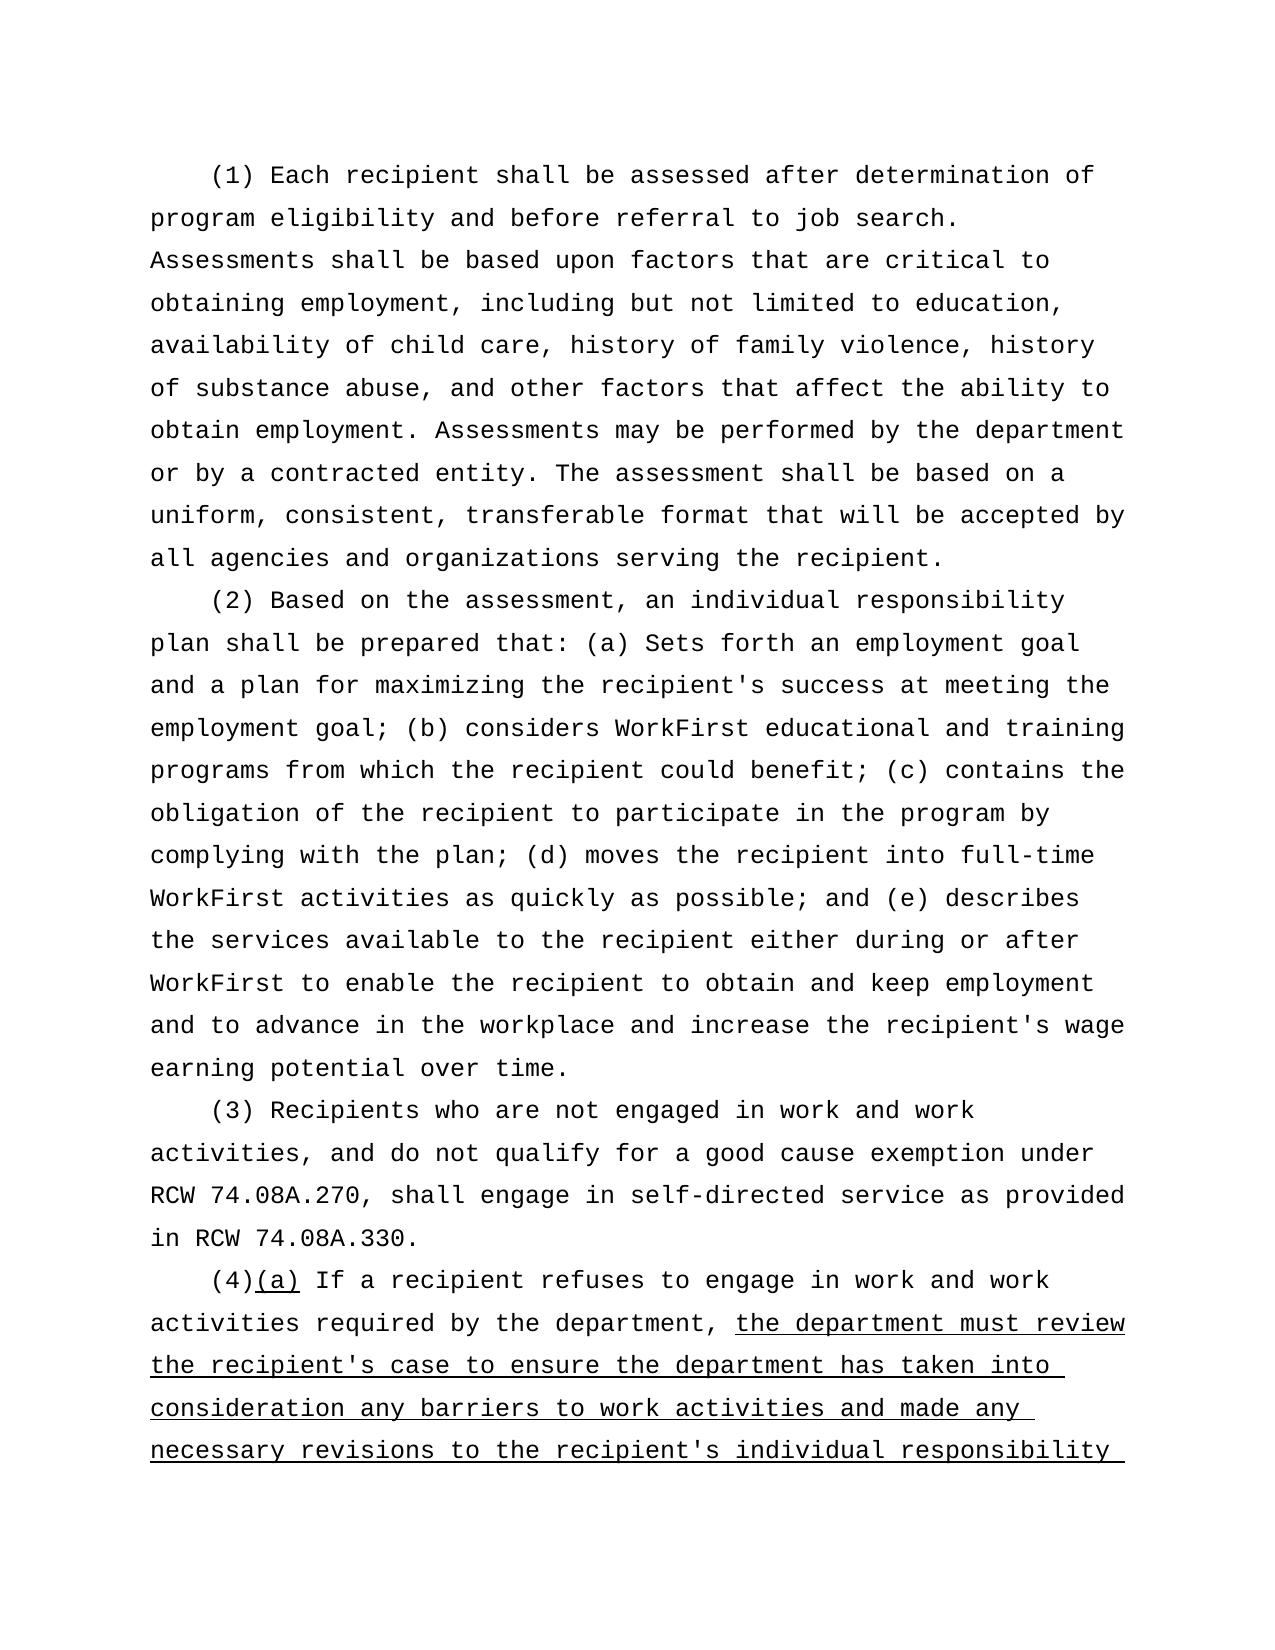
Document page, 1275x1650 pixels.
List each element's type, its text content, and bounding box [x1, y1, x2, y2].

text (1) Each recipient shall be assessed after determination of program eligibility and before referral to job search. Assessments shall be based upon factors that are critical to obtaining employment, including but not limited to education, availability of child care, history of family violence, history of substance abuse, and other factors that affect the ability to obtain employment. Assessments may be performed by the department or by a contracted entity. The assessment shall be based on a uniform, consistent, transferable format that will be accepted by all agencies and organizations serving the recipient. [150, 150, 1125, 575]
text (2) Based on the assessment, an individual responsibility plan shall be prepared that: (a) Sets forth an employment goal and a plan for maximizing the recipient's success at meeting the employment goal; (b) considers WorkFirst educational and training programs from which the recipient could benefit; (c) contains the obligation of the recipient to participate in the program by complying with the plan; (d) moves the recipient into full-time WorkFirst activities as quickly as possible; and (e) describes the services available to the recipient either during or after WorkFirst to enable the recipient to obtain and keep employment and to advance in the workplace and increase the recipient's wage earning potential over time. [150, 575, 1125, 1085]
text (3) Recipients who are not engaged in work and work activities, and do not qualify for a good cause exemption under RCW 74.08A.270, shall engage in self-directed service as provided in RCW 74.08A.330. [150, 1085, 1125, 1255]
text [150, 1255, 1125, 1461]
